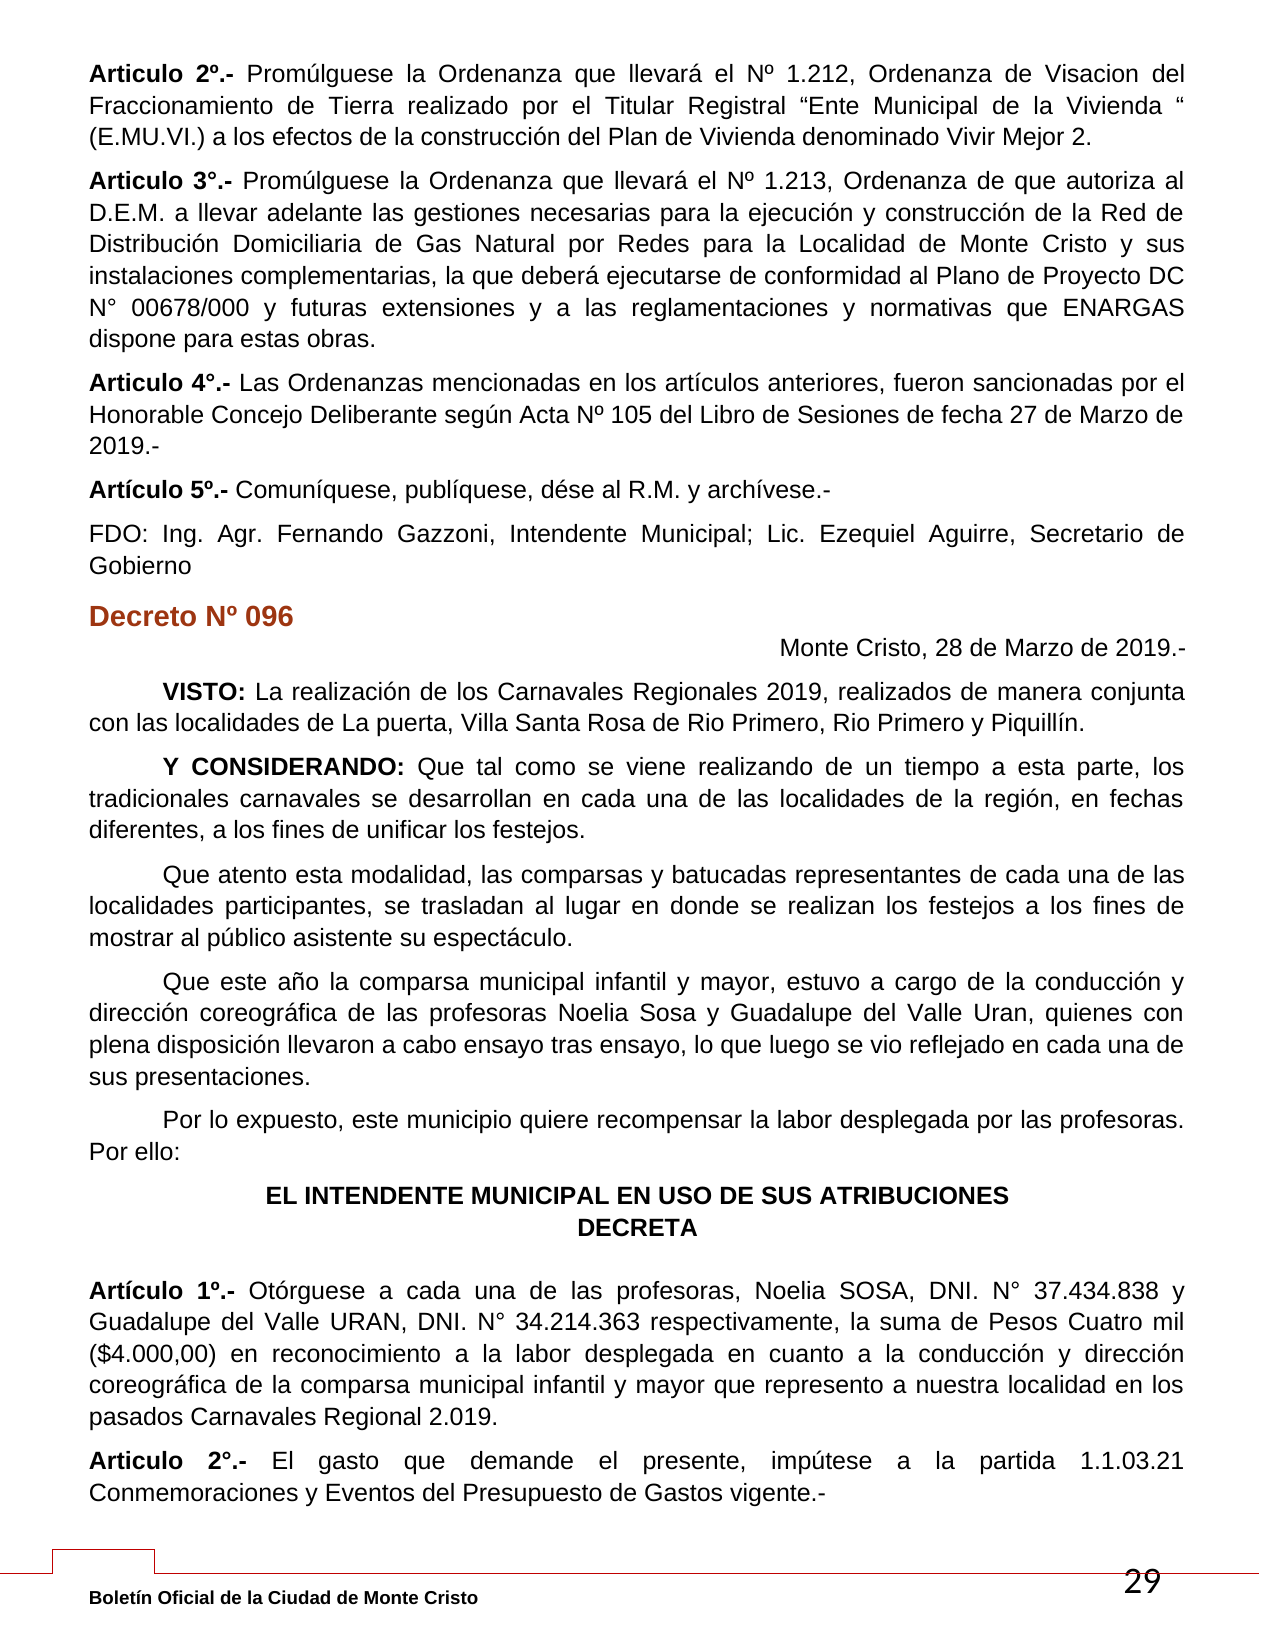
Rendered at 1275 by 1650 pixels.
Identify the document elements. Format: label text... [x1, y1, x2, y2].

text Artículo 5º.- Comuníquese, publíquese, dése al R.M. y archívese.- [89, 475, 1186, 504]
text VISTO: La realización de los Carnavales Regionales 2019, realizados de manera conjunta con las localidades de La puerta, Villa Santa Rosa de Rio Primero, Rio Primero y Piquillín. [89, 677, 1186, 737]
text Articulo 3°.- Promúlguese la Ordenanza que llevará el Nº 1.213, Ordenanza de que autoriza al D.E.M. a llevar adelante las gestiones necesarias para la ejecución y construcción de la Red de Distribución Domiciliaria de Gas Natural por Redes para la Localidad de Monte Cristo y sus instalaciones complementarias, la que deberá ejecutarse de conformidad al Plano de Proyecto DC N° 00678/000 y futuras extensiones y a las reglamentaciones y normativas que ENARGAS dispone para estas obras. [89, 166, 1186, 353]
text DECRETA [89, 1213, 1186, 1241]
text Monte Cristo, 28 de Marzo de 2019.- [89, 633, 1186, 661]
text Articulo 4°.- Las Ordenanzas mencionadas en los artículos anteriores, fueron sancionadas por el Honorable Concejo Deliberante según Acta Nº 105 del Libro de Sesiones de fecha 27 de Marzo de 2019.- [89, 368, 1186, 460]
text Y CONSIDERANDO: Que tal como se viene realizando de un tiempo a esta parte, los tradicionales carnavales se desarrollan en cada una de las localidades de la región, en fechas diferentes, a los fines de unificar los festejos. [89, 752, 1186, 844]
text FDO: Ing. Agr. Fernando Gazzoni, Intendente Municipal; Lic. Ezequiel Aguirre, Secretario de Gobierno [89, 519, 1186, 580]
subtitle Decreto Nº 096 [89, 599, 1186, 633]
text Artículo 1º.- Otórguese a cada una de las profesoras, Noelia SOSA, DNI. N° 37.434.838 y Guadalupe del Valle URAN, DNI. N° 34.214.363 respectivamente, la suma de Pesos Cuatro mil ($4.000,00) en reconocimiento a la labor desplegada en cuanto a la conducción y dirección coreográfica de la comparsa municipal infantil y mayor que represento a nuestra localidad en los pasados Carnavales Regional 2.019. [89, 1276, 1186, 1431]
text Por lo expuesto, este municipio quiere recompensar la labor desplegada por las profesoras. Por ello: [89, 1106, 1186, 1166]
text Que este año la comparsa municipal infantil y mayor, estuvo a cargo de la conducción y dirección coreográfica de las profesoras Noelia Sosa y Guadalupe del Valle Uran, quienes con plena disposición llevaron a cabo ensayo tras ensayo, lo que luego se vio reflejado en cada una de sus presentaciones. [89, 967, 1186, 1090]
text Que atento esta modalidad, las comparsas y batucadas representantes de cada una de las localidades participantes, se trasladan al lugar en donde se realizan los festejos a los fines de mostrar al público asistente su espectáculo. [89, 859, 1186, 951]
text EL INTENDENTE MUNICIPAL EN USO DE SUS ATRIBUCIONES [89, 1181, 1186, 1210]
text Articulo 2º.- Promúlguese la Ordenanza que llevará el Nº 1.212, Ordenanza de Visacion del Fraccionamiento de Tierra realizado por el Titular Registral “Ente Municipal de la Vivienda “ (E.MU.VI.) a los efectos de la construcción del Plan de Vivienda denominado Vivir Mejor 2. [89, 59, 1186, 151]
text Articulo 2°.- El gasto que demande el presente, impútese a la partida 1.1.03.21 Conmemoraciones y Eventos del Presupuesto de Gastos vigente.- [89, 1446, 1186, 1506]
